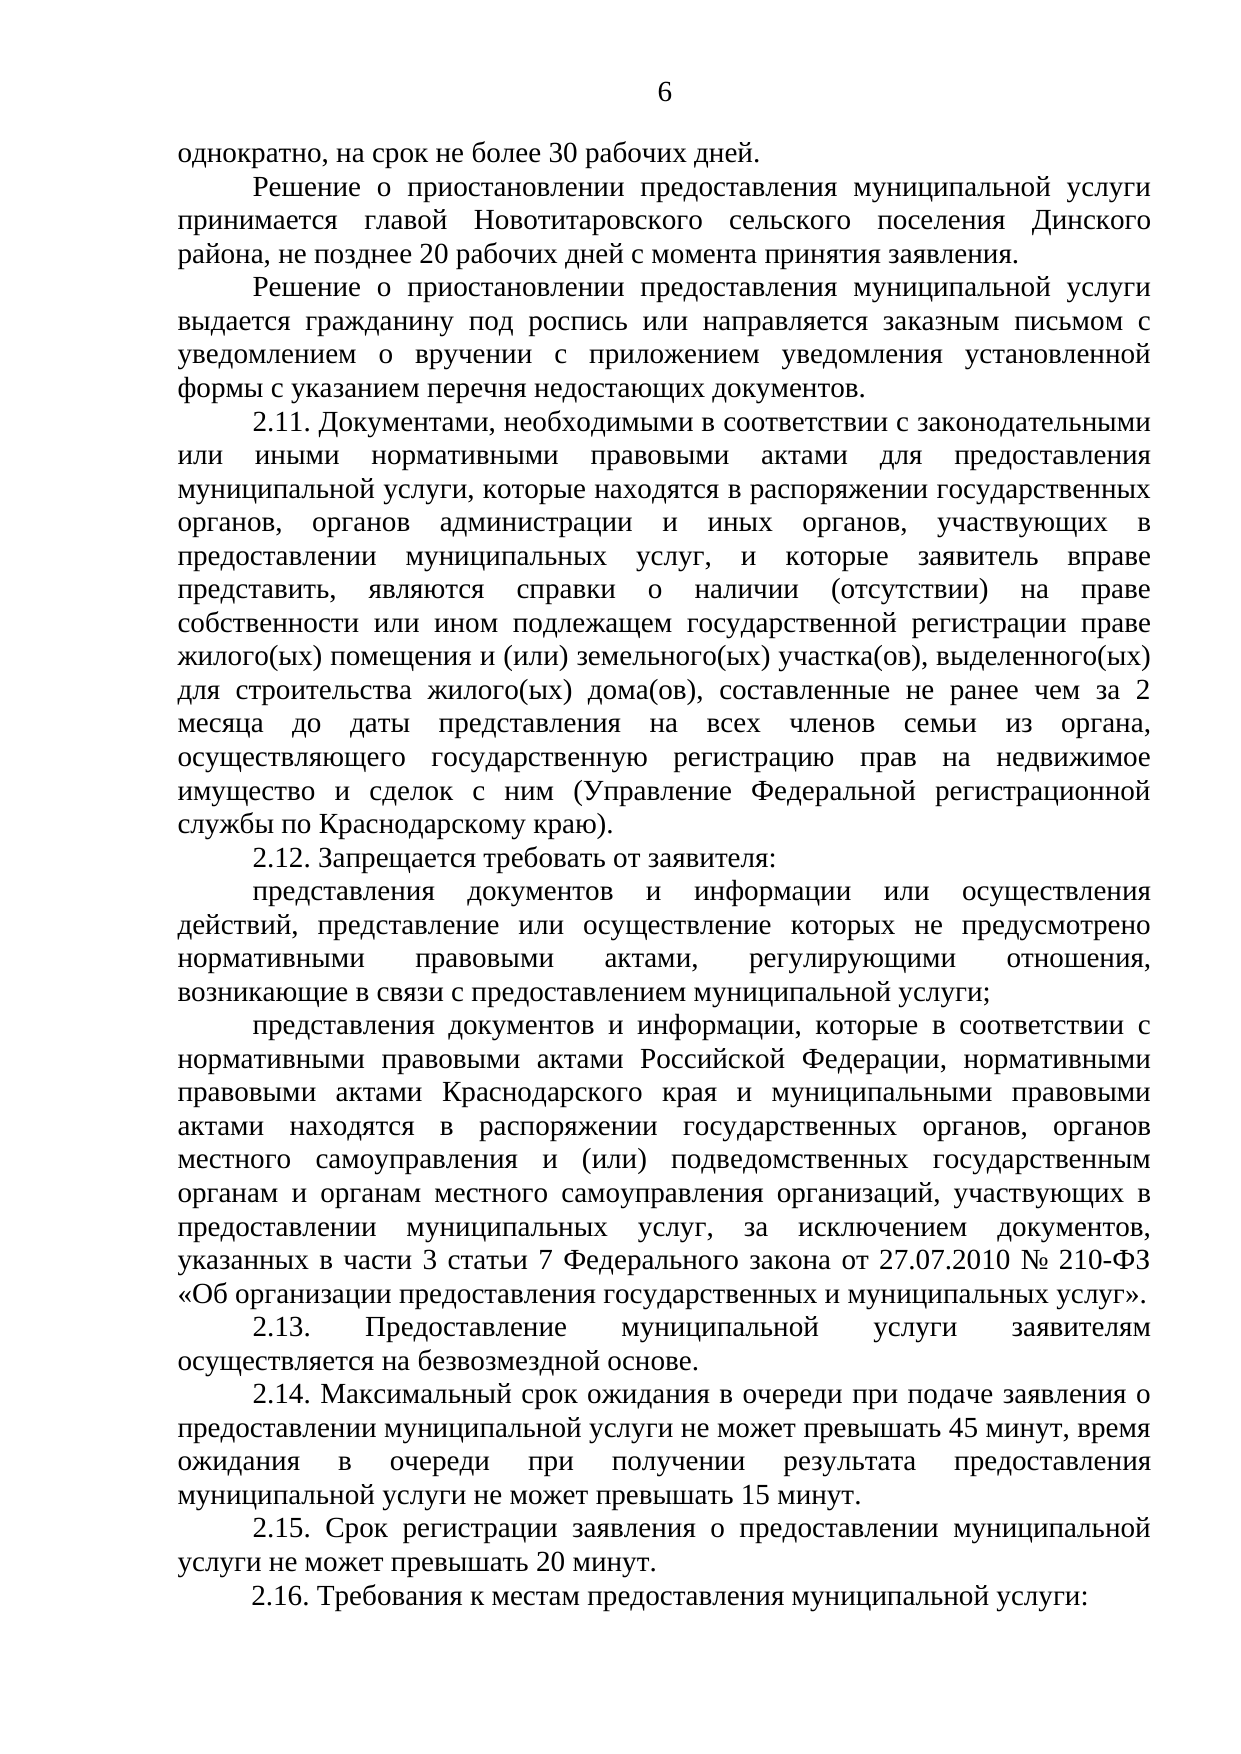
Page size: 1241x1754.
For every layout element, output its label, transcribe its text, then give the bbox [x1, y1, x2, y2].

text 2.15. Срок регистрации заявления о предоставлении муниципальной услуги не может превышать 20 минут. [177, 1511, 1152, 1578]
text 2.12. Запрещается требовать от заявителя: [177, 840, 1152, 873]
text Решение о приостановлении предоставления муниципальной услуги принимается главой Новотитаровского сельского поселения Динского района, не позднее 20 рабочих дней с момента принятия заявления. [177, 169, 1152, 269]
text 2.13. Предоставление муниципальной услуги заявителям осуществляется на безвозмездной основе. [177, 1309, 1152, 1376]
text Решение о приостановлении предоставления муниципальной услуги выдается гражданину под роспись или направляется заказным письмом с уведомлением о вручении с приложением уведомления установленной формы с указанием перечня недостающих документов. [177, 269, 1152, 404]
text 2.11. Документами, необходимыми в соответствии с законодательными или иными нормативными правовыми актами для предоставления муниципальной услуги, которые находятся в распоряжении государственных органов, органов администрации и иных органов, участвующих в предоставлении муниципальных услуг, и которые заявитель вправе представить, являются справки о наличии (отсутствии) на праве собственности или ином подлежащем государственной регистрации праве жилого(ых) помещения и (или) земельного(ых) участка(ов), выделенного(ых) для строительства жилого(ых) дома(ов), составленные не ранее чем за 2 месяца до даты представления на всех членов семьи из органа, осуществляющего государственную регистрацию прав на недвижимое имущество и сделок с ним (Управление Федеральной регистрационной службы по Краснодарскому краю). [177, 404, 1152, 840]
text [177, 135, 1152, 169]
text 2.16. Требования к местам предоставления муниципальной услуги: [177, 1578, 1152, 1611]
text 2.14. Максимальный срок ожидания в очереди при подаче заявления о предоставлении муниципальной услуги не может превышать 45 минут, время ожидания в очереди при получении результата предоставления муниципальной услуги не может превышать 15 минут. [177, 1376, 1152, 1511]
text представления документов и информации или осуществления действий, представление или осуществление которых не предусмотрено нормативными правовыми актами, регулирующими отношения, возникающие в связи с предоставлением муниципальной услуги; [177, 873, 1152, 1007]
text представления документов и информации, которые в соответствии с нормативными правовыми актами Российской Федерации, нормативными правовыми актами Краснодарского края и муниципальными правовыми актами находятся в распоряжении государственных органов, органов местного самоуправления и (или) подведомственных государственным органам и органам местного самоуправления организаций, участвующих в предоставлении муниципальных услуг, за исключением документов, указанных в части 3 статьи 7 Федерального закона от 27.07.2010 № 210-ФЗ «Об организации предоставления государственных и муниципальных услуг». [177, 1007, 1152, 1309]
